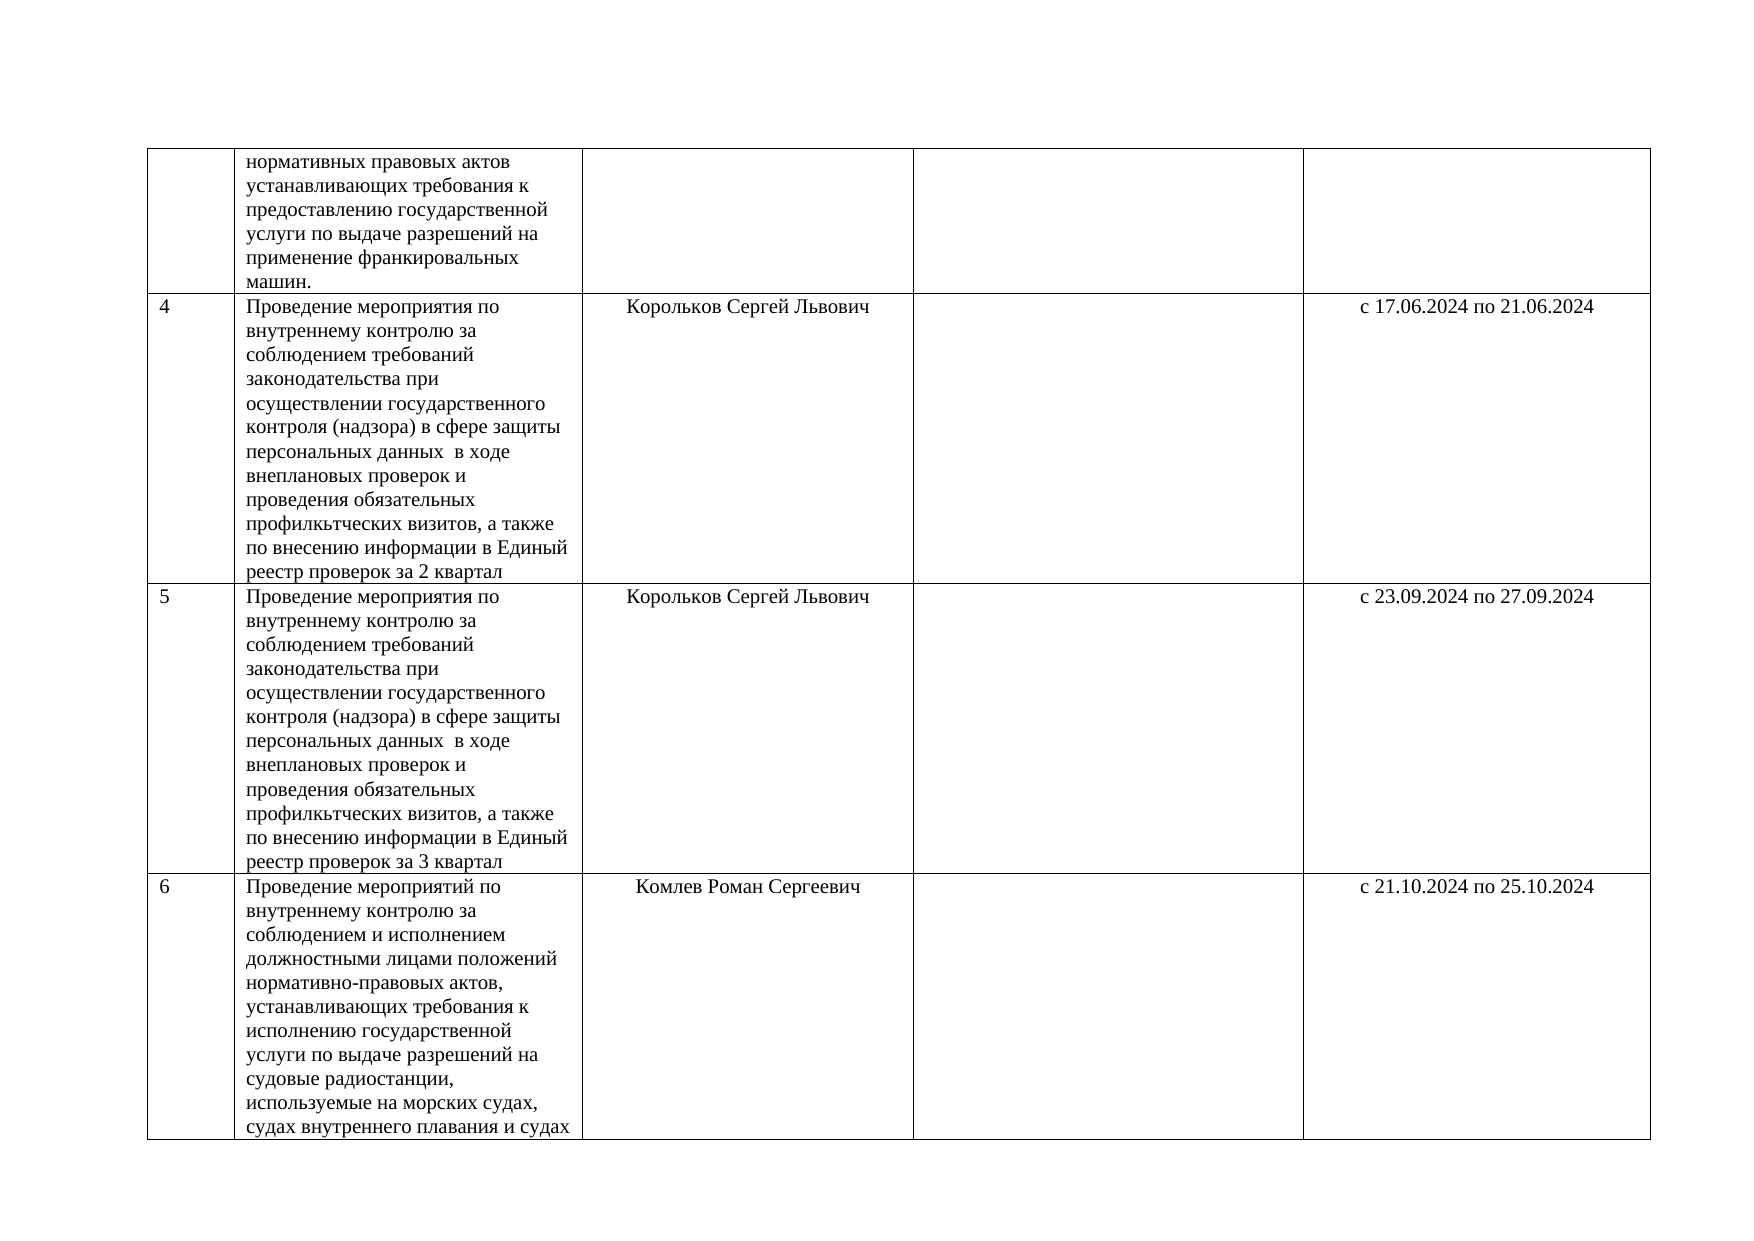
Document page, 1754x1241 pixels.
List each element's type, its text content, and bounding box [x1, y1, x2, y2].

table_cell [235, 149, 582, 293]
table_cell 3 [148, 149, 234, 293]
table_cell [1304, 149, 1650, 293]
table_cell 4 [148, 294, 234, 583]
table_cell Проведение мероприятия по внутреннему контролю за соблюдением требований законодательства при осуществлении государственного контроля (надзора) в сфере защиты персональных данных в ходе внеплановых проверок и проведения обязательных профилкьтческих визитов, а также по внесению информации в Единый реестр проверок за 2 квартал [235, 294, 582, 583]
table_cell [1304, 874, 1650, 1138]
table_cell 5 [148, 584, 234, 873]
table_cell с 17.06.2024 по 21.06.2024 [1304, 294, 1650, 583]
table_cell Корольков Сергей Львович [583, 584, 913, 873]
table_cell Корольков Сергей Львович [583, 294, 913, 583]
table_cell [914, 294, 1303, 583]
table_cell с 23.09.2024 по 27.09.2024 [1304, 584, 1650, 873]
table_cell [583, 149, 913, 293]
table_cell [914, 149, 1303, 293]
table_cell [914, 584, 1303, 873]
table_cell [914, 874, 1303, 1138]
table_cell 6 [148, 874, 234, 1138]
table_cell Проведение мероприятия по внутреннему контролю за соблюдением требований законодательства при осуществлении государственного контроля (надзора) в сфере защиты персональных данных в ходе внеплановых проверок и проведения обязательных профилкьтческих визитов, а также по внесению информации в Единый реестр проверок за 3 квартал [235, 584, 582, 873]
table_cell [235, 874, 582, 1138]
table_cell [583, 874, 913, 1138]
